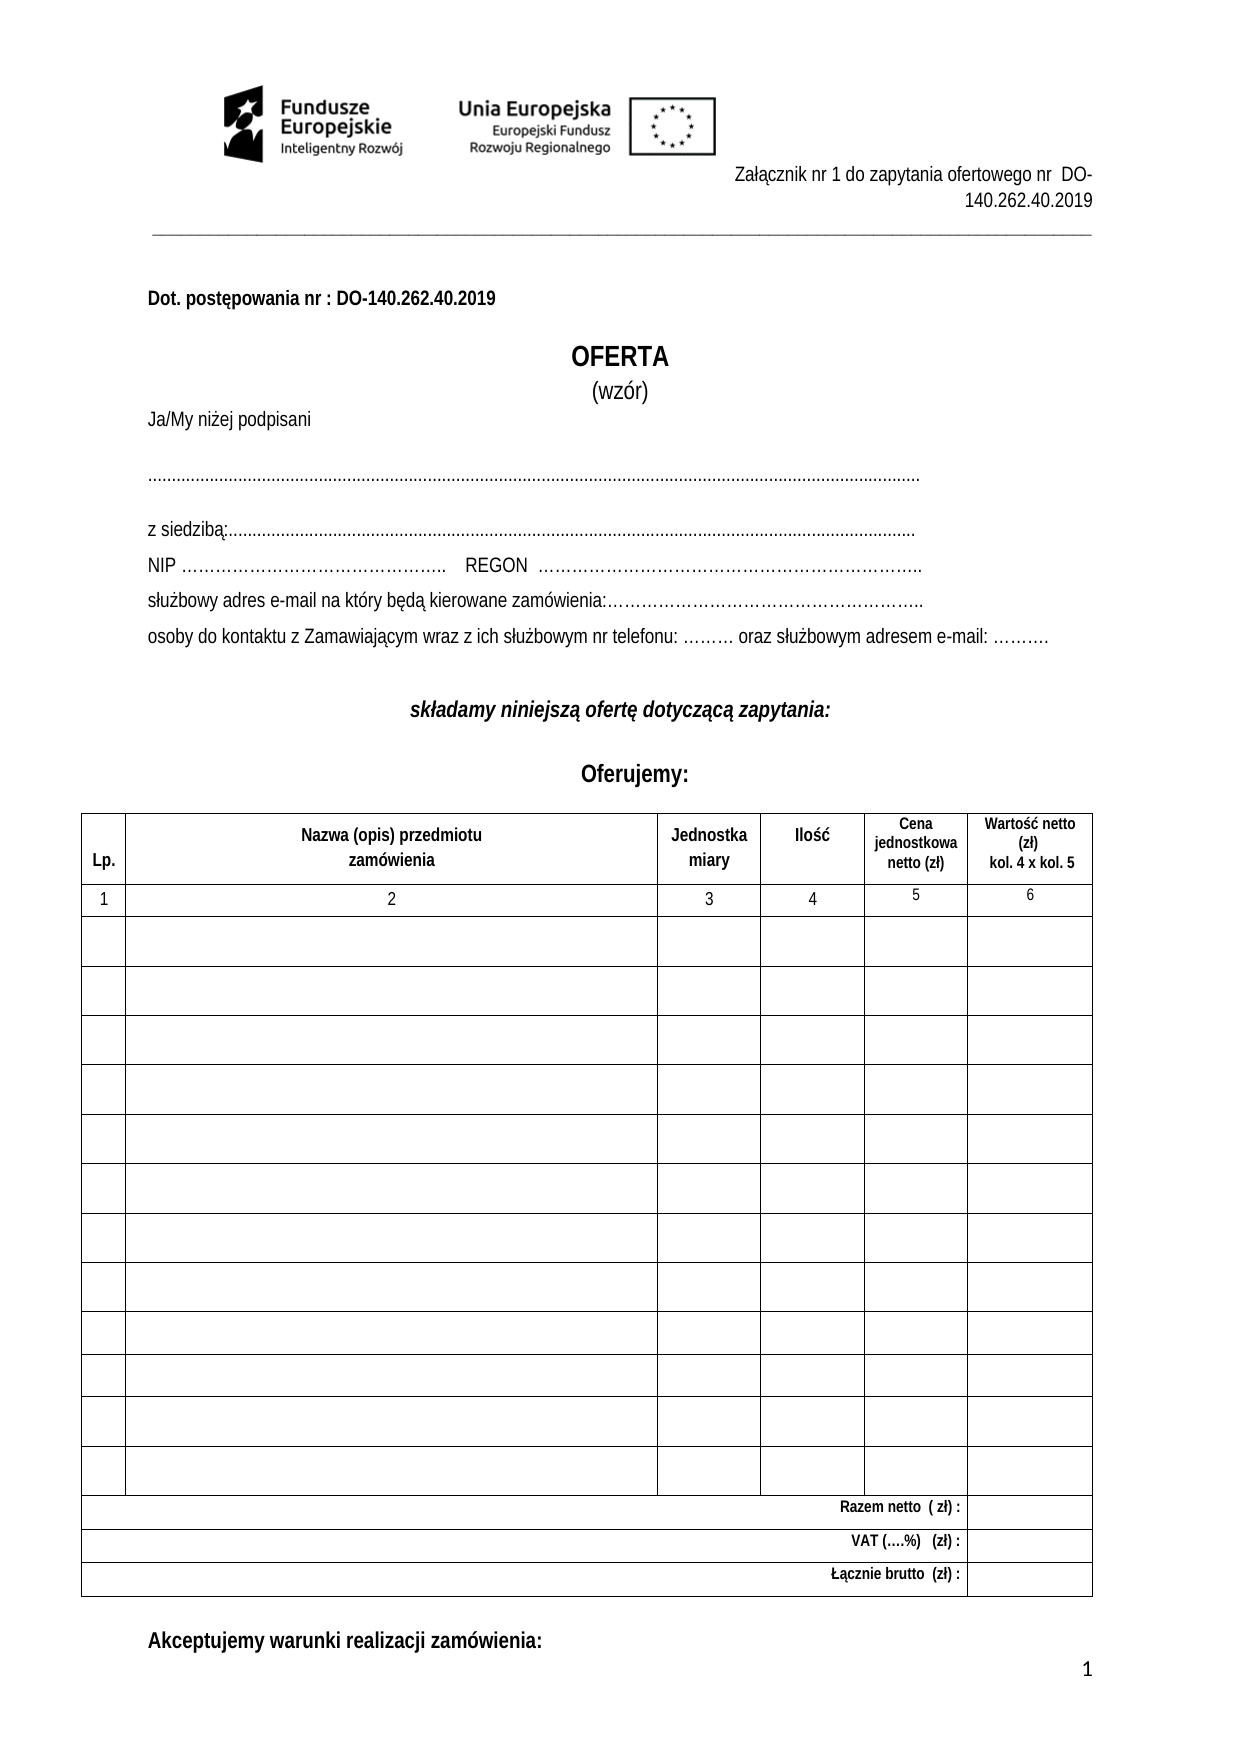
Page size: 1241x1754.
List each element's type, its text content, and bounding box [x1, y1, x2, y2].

table_cell [865, 1214, 967, 1262]
table_cell [761, 967, 864, 1015]
table_cell [82, 1016, 125, 1064]
text Dot. postępowania nr : DO-140.262.40.2019 [148, 286, 1093, 310]
table_cell 6 [968, 885, 1092, 916]
table_cell [82, 1397, 125, 1446]
table_cell [865, 1397, 967, 1446]
table_cell [82, 917, 125, 966]
text OFERTA [148, 339, 1093, 373]
table_cell [968, 967, 1092, 1015]
table_cell [126, 1263, 657, 1311]
table_cell [82, 1065, 125, 1114]
table_cell [658, 1164, 760, 1212]
table_cell [865, 917, 967, 966]
table_cell [126, 1214, 657, 1262]
table_cell [126, 1355, 657, 1396]
table_cell 1 [82, 885, 125, 916]
table_cell [968, 1164, 1092, 1212]
table_cell [865, 1065, 967, 1114]
table_cell [658, 1016, 760, 1064]
table_cell Razem netto ( zł) : [82, 1496, 967, 1528]
table_cell [761, 1355, 864, 1396]
table_cell [761, 1115, 864, 1163]
table_header Nazwa (opis) przedmiotu zamówienia [126, 814, 657, 884]
table_cell [126, 1312, 657, 1354]
table_cell [658, 1065, 760, 1114]
table_cell [865, 1263, 967, 1311]
list Oferujemy: [177, 759, 1093, 788]
table_cell [761, 1263, 864, 1311]
table_cell [82, 967, 125, 1015]
table_cell 2 [126, 885, 657, 916]
table_cell 5 [865, 885, 967, 916]
table_cell [126, 967, 657, 1015]
text osoby do kontaktu z Zamawiającym wraz z ich służbowym nr telefonu: ……… oraz służbowym adresem e-mail: ………. [148, 624, 1093, 648]
table_header Lp. [82, 814, 125, 884]
table_cell [968, 1397, 1092, 1446]
table_cell [126, 1016, 657, 1064]
table_cell [126, 1447, 657, 1495]
table_cell [761, 1214, 864, 1262]
picture [205, 66, 735, 182]
table_cell [658, 1115, 760, 1163]
table_header Wartość netto (zł) kol. 4 x kol. 5 [968, 814, 1092, 884]
table_cell [82, 1214, 125, 1262]
table_cell VAT (….%) (zł) : [82, 1530, 967, 1562]
table_cell [761, 1065, 864, 1114]
table_cell [761, 917, 864, 966]
table_cell [761, 1397, 864, 1446]
table_cell 3 [658, 885, 760, 916]
text Akceptujemy warunki realizacji zamówienia: [148, 1627, 1093, 1653]
text składamy niniejszą ofertę dotyczącą zapytania: [148, 696, 1093, 723]
text Ja/My niżej podpisani [148, 407, 1093, 431]
text służbowy adres e-mail na który będą kierowane zamówienia:……………………………………………….. [148, 588, 1093, 612]
text ................................................................................................................................................................... [148, 462, 1093, 486]
table_cell [658, 1263, 760, 1311]
table_cell [658, 967, 760, 1015]
table_cell [968, 1355, 1092, 1396]
table_cell [865, 1016, 967, 1064]
table_cell [658, 1355, 760, 1396]
table_cell [761, 1312, 864, 1354]
text z siedzibą:................................................................................................................................................. [148, 517, 1093, 541]
table_cell [968, 1263, 1092, 1311]
table_cell [968, 917, 1092, 966]
table_header Jednostka miary [658, 814, 760, 884]
table_cell [82, 1312, 125, 1354]
table_cell [865, 1312, 967, 1354]
table_cell [658, 1447, 760, 1495]
table_cell [761, 1016, 864, 1064]
table_cell [865, 1164, 967, 1212]
table_cell [658, 1312, 760, 1354]
table_cell [968, 1065, 1092, 1114]
table_cell [658, 1397, 760, 1446]
table_cell [126, 1065, 657, 1114]
table_cell [968, 1016, 1092, 1064]
table_cell [82, 1355, 125, 1396]
table_cell [761, 1164, 864, 1212]
table_cell [865, 967, 967, 1015]
table_cell [126, 1164, 657, 1212]
table_cell [865, 1115, 967, 1163]
table_cell [968, 1447, 1092, 1495]
table_cell [761, 1447, 864, 1495]
table_cell [865, 1447, 967, 1495]
table_cell Łącznie brutto (zł) : [82, 1563, 967, 1596]
table_cell [968, 1115, 1092, 1163]
table_header Ilość [761, 814, 864, 884]
table_cell [82, 1115, 125, 1163]
table_cell [126, 917, 657, 966]
table_cell [968, 1214, 1092, 1262]
table_cell [82, 1447, 125, 1495]
table_cell [968, 1530, 1092, 1562]
text NIP ……………………………………….. REGON ………………………………………………………….. [148, 552, 1093, 576]
text (wzór) [148, 376, 1093, 404]
table_cell [126, 1115, 657, 1163]
table_cell [865, 1355, 967, 1396]
table_cell [82, 1164, 125, 1212]
table_cell 4 [761, 885, 864, 916]
table_cell [82, 1263, 125, 1311]
table_cell [658, 917, 760, 966]
table_cell [968, 1496, 1092, 1528]
table_cell [968, 1312, 1092, 1354]
table_cell [126, 1397, 657, 1446]
table_cell [658, 1214, 760, 1262]
table_cell [968, 1563, 1092, 1596]
table_header Cena jednostkowa netto (zł) [865, 814, 967, 884]
